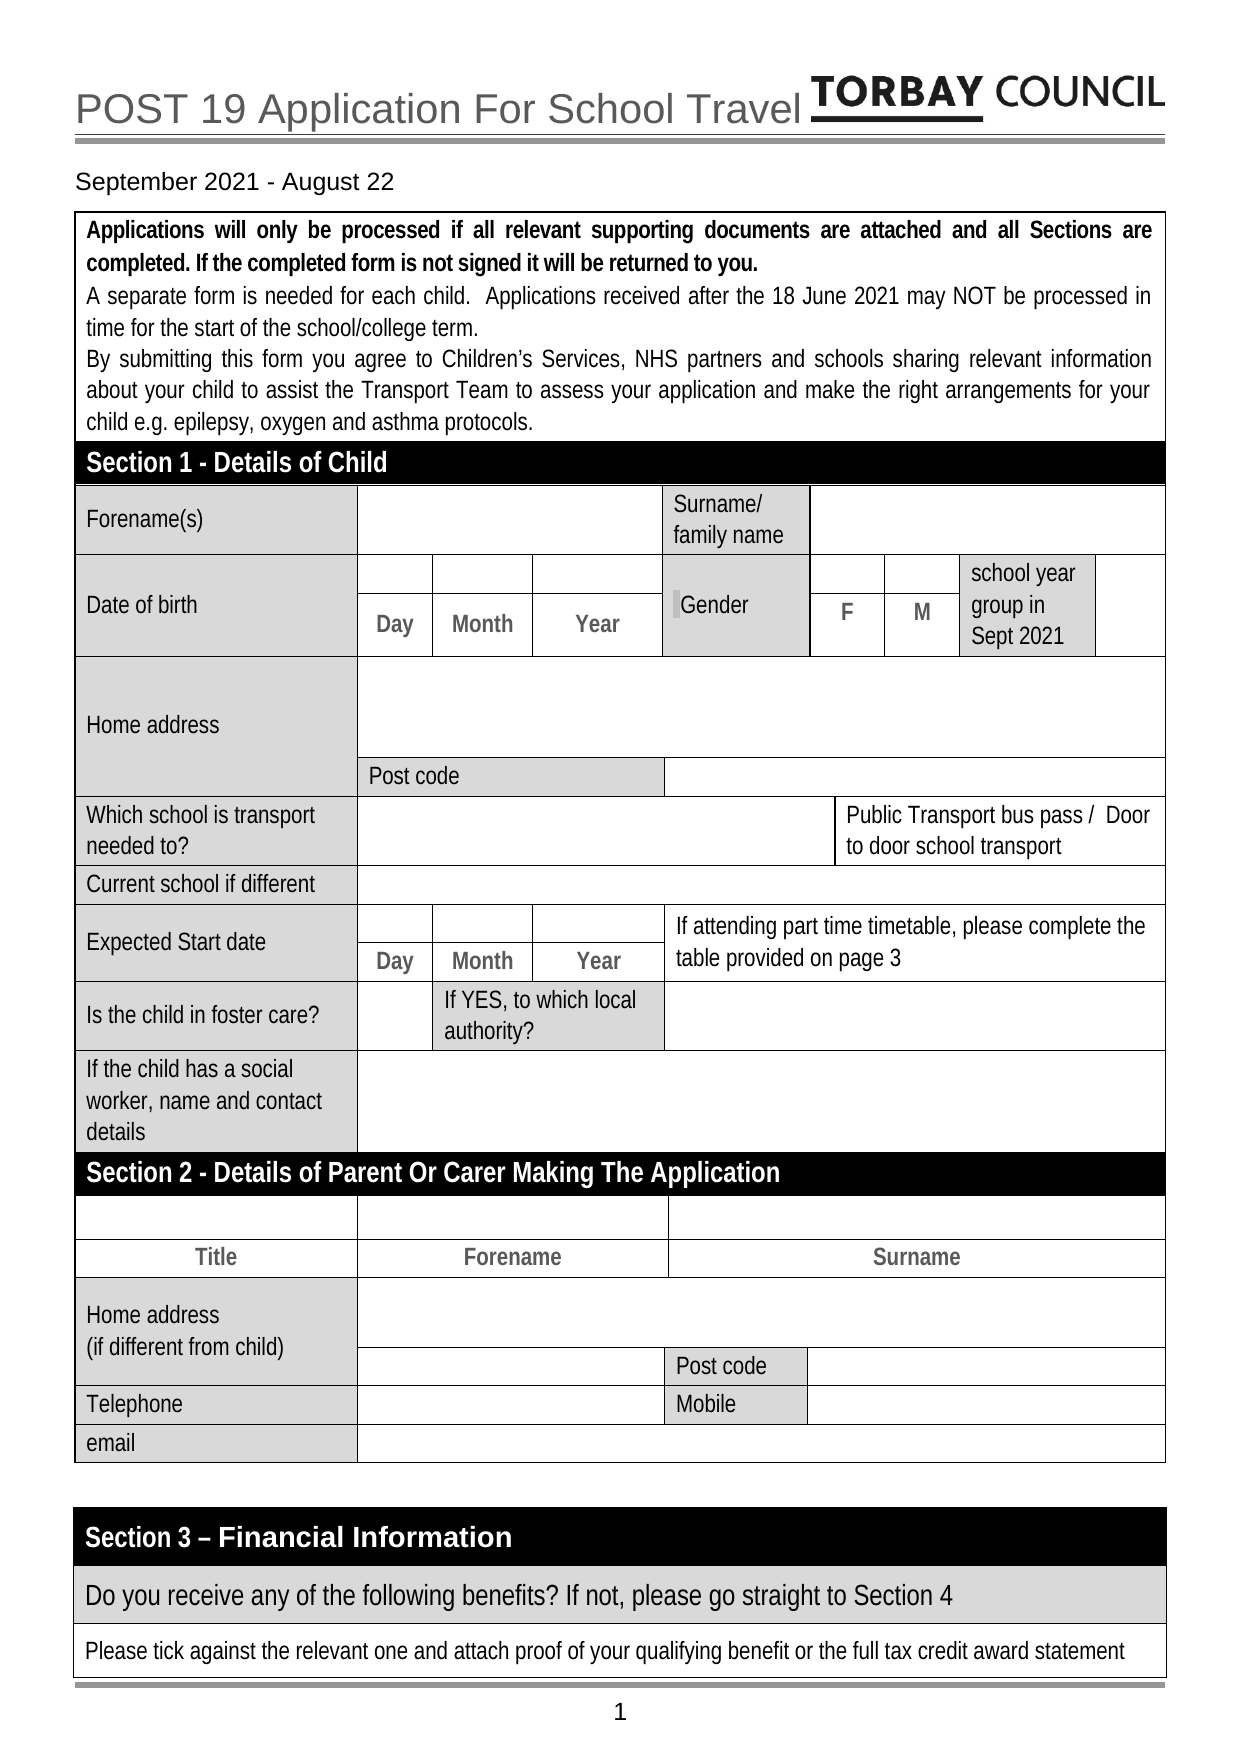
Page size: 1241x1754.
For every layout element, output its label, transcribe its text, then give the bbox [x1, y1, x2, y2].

table_cell Is the child in foster care? [76, 982, 357, 1050]
table_cell email [76, 1425, 357, 1462]
table_cell [358, 486, 662, 554]
table_cell [811, 486, 1165, 554]
table_cell Year [533, 943, 664, 981]
table_cell Do you receive any of the following benefits? If not, please go straight to Section 4 [74, 1566, 1166, 1623]
table_cell If attending part time timetable, please complete the table provided on page 3 [665, 905, 1165, 981]
table_cell Post code [665, 1348, 807, 1385]
table_cell [433, 905, 532, 942]
table_cell [808, 1386, 1165, 1424]
table_header Applications will only be processed if all relevant supporting documents are attached and all Sections are completed. If the completed form is not signed it will be returned to you. A separate form is needed for each child. Applications received after the 18 June 2021 may NOT be processed in time for the start of the school/college term. By submitting this form you agree to Children’s Services, NHS partners and schools sharing relevant information about your child to assist the Transport Team to assess your application and make the right arrangements for your child e.g. epilepsy, oxygen and asthma protocols. [76, 213, 1165, 441]
table_cell school year group in Sept 2021 [960, 555, 1095, 656]
table_cell [358, 866, 1165, 904]
table_cell Surname/ family name [663, 486, 809, 554]
table_cell [76, 1196, 357, 1238]
table_cell Home address (if different from child) [76, 1278, 357, 1385]
table_cell [1096, 555, 1165, 656]
table_cell [358, 555, 432, 593]
table_cell Section 1 - Details of Child [76, 443, 1165, 484]
table_cell [433, 555, 532, 593]
table_cell M [885, 594, 959, 656]
table_cell F [811, 594, 884, 656]
table_cell Date of birth [76, 555, 357, 656]
table_cell [358, 1196, 668, 1238]
table_cell [808, 1348, 1165, 1385]
table_cell [533, 555, 662, 593]
table_cell [533, 905, 664, 942]
table_cell [811, 555, 884, 593]
table_cell [358, 657, 1165, 757]
table_cell Expected Start date [76, 905, 357, 981]
table_cell [358, 1278, 1165, 1347]
table_cell Mobile [665, 1386, 807, 1424]
table_cell Surname [669, 1240, 1165, 1277]
table_cell [358, 905, 432, 942]
table_cell [358, 1386, 664, 1424]
table_cell Title [76, 1240, 357, 1277]
table_cell Current school if different [76, 866, 357, 904]
table_cell [358, 797, 834, 865]
table_cell [665, 758, 1165, 796]
table_cell Which school is transport needed to? [76, 797, 357, 865]
table_cell Home address [76, 657, 357, 796]
table_cell Forename(s) [76, 486, 357, 554]
table_cell Day [358, 943, 432, 981]
table_cell If the child has a social worker, name and contact details [76, 1051, 357, 1152]
table_cell If YES, to which local authority? [433, 982, 664, 1050]
table_cell [885, 555, 959, 593]
table_cell Day [358, 594, 432, 656]
picture [811, 71, 1166, 127]
table_cell Month [433, 943, 532, 981]
table_cell [358, 1051, 1165, 1152]
table_cell Public Transport bus pass / Door to door school transport [836, 797, 1165, 865]
table_cell [358, 1348, 664, 1385]
table_cell Section 2 - Details of Parent Or Carer Making The Application [76, 1153, 1165, 1195]
table_cell Year [533, 594, 662, 656]
table_cell Telephone [76, 1386, 357, 1424]
table_cell Forename [358, 1240, 668, 1277]
table_header Section 3 – Financial Information [74, 1508, 1166, 1565]
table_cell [74, 1624, 1166, 1677]
table_cell [665, 982, 1165, 1050]
table_cell [358, 982, 432, 1050]
table_cell Post code [358, 758, 664, 796]
table_cell Gender [663, 555, 809, 656]
table_cell [358, 1425, 1165, 1462]
table_cell Month [433, 594, 532, 656]
table_cell [669, 1196, 1165, 1238]
